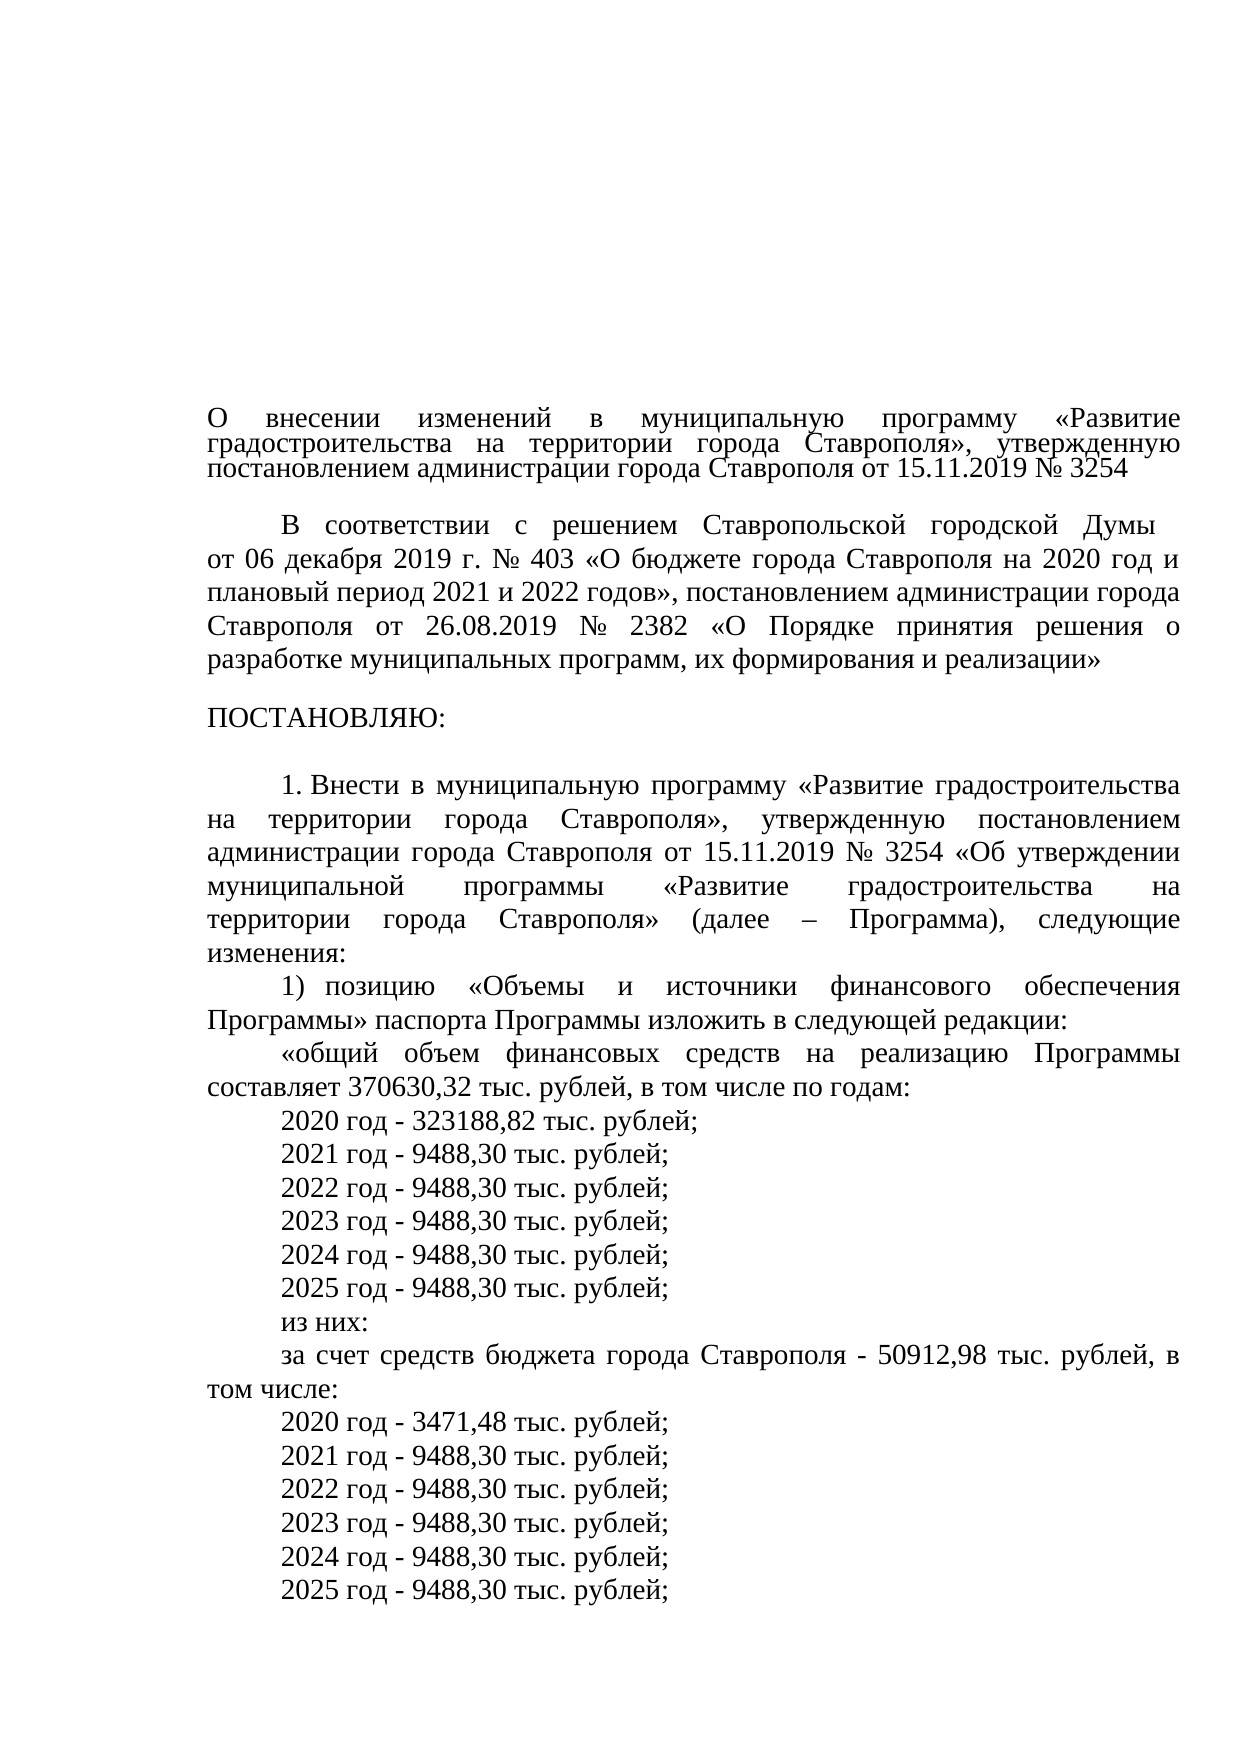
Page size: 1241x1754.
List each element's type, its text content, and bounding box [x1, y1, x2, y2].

list 2021 год - 9488,30 тыс. рублей; [207, 1136, 1181, 1170]
text ПОСТАНОВЛЯЮ: [207, 700, 1181, 734]
list 2020 год - 323188,82 тыс. рублей; [207, 1103, 1181, 1136]
list 2023 год - 9488,30 тыс. рублей; [207, 1203, 1181, 1237]
list 2021 год - 9488,30 тыс. рублей; [207, 1438, 1181, 1472]
list 2022 год - 9488,30 тыс. рублей; [207, 1472, 1181, 1505]
list 2024 год - 9488,30 тыс. рублей; [207, 1539, 1181, 1572]
list Внести в муниципальную программу «Развитие градостроительства на территории города Ставрополя», утвержденную постановлением администрации города Ставрополя от 15.11.2019 № 3254 «Об утверждении муниципальной программы «Развитие градостроительства на территории города Ставрополя» (далее – Программа), следующие изменения: [207, 767, 1181, 968]
list за счет средств бюджета города Ставрополя - 50912,98 тыс. рублей, в том числе: [207, 1337, 1181, 1404]
list «общий объем финансовых средств на реализацию Программы составляет 370630,32 тыс. рублей, в том числе по годам: [207, 1036, 1181, 1103]
list 2024 год - 9488,30 тыс. рублей; [207, 1237, 1181, 1270]
list позицию «Объемы и источники финансового обеспечения Программы» паспорта Программы изложить в следующей редакции: [207, 968, 1181, 1036]
list 2023 год - 9488,30 тыс. рублей; [207, 1505, 1181, 1539]
list 2022 год - 9488,30 тыс. рублей; [207, 1170, 1181, 1203]
list 2025 год - 9488,30 тыс. рублей; [207, 1572, 1181, 1606]
list 2020 год - 3471,48 тыс. рублей; [207, 1404, 1181, 1438]
subtitle В соответствии с решением Ставропольской городской Думы от 06 декабря 2019 г. № 403 «О бюджете города Ставрополя на 2020 год и плановый период 2021 и 2022 годов», постановлением администрации города Ставрополя от 26.08.2019 № 2382 «О Порядке принятия решения о разработке муниципальных программ, их формирования и реализации» [207, 507, 1181, 675]
list 2025 год - 9488,30 тыс. рублей; [207, 1270, 1181, 1304]
text О внесении изменений в муниципальную программу «Развитие градостроительства на территории города Ставрополя», утвержденную постановлением администрации города Ставрополя от 15.11.2019 № 3254 [207, 407, 1181, 482]
list из них: [207, 1304, 1181, 1337]
